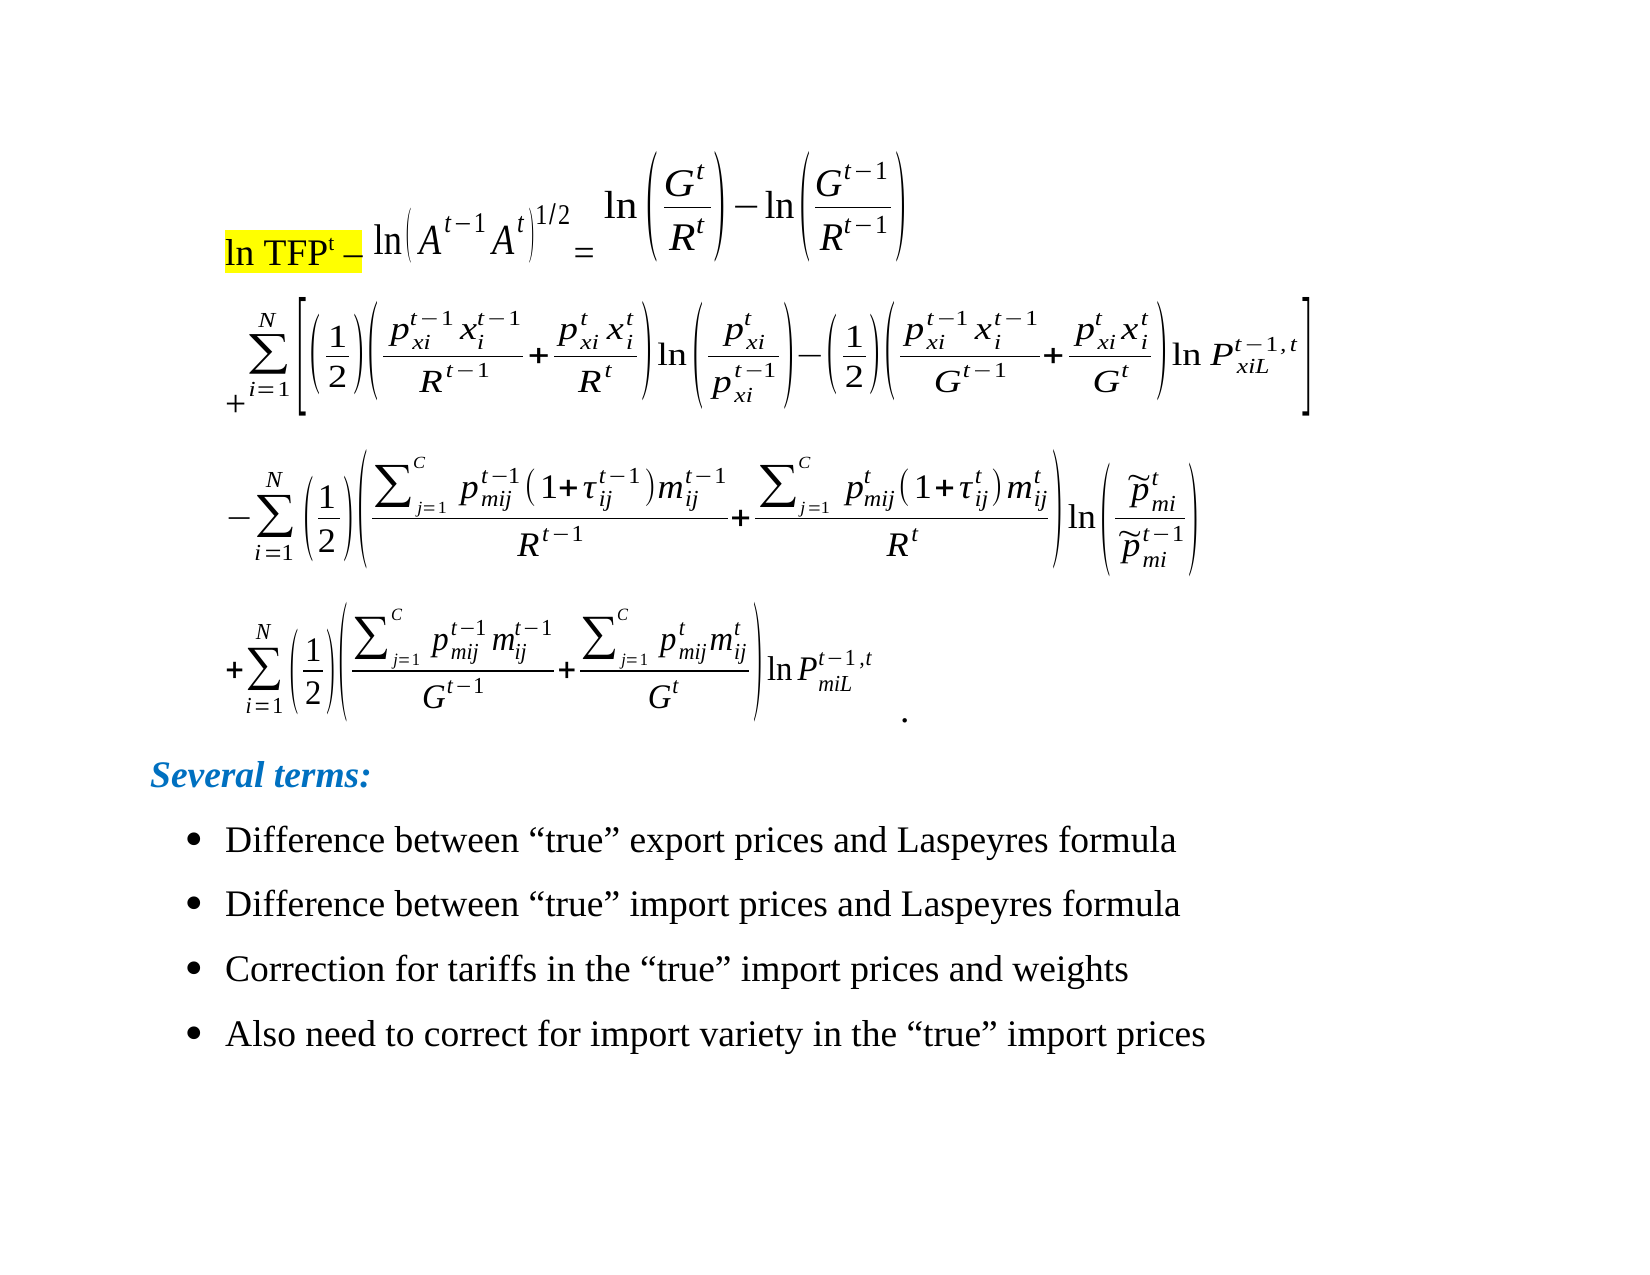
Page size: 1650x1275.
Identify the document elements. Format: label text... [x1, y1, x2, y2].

list Also need to correct for import variety in the “true” import prices [187, 1011, 1500, 1054]
list Correction for tariffs in the “true” import prices and weights [187, 947, 1500, 990]
text Several terms: [150, 752, 1500, 796]
text . [150, 599, 1500, 731]
text ln TFPt –= [150, 150, 1500, 273]
list Difference between “true” import prices and Laspeyres formula [187, 882, 1500, 925]
list Difference between “true” export prices and Laspeyres formula [187, 817, 1500, 860]
text + [150, 295, 1500, 425]
